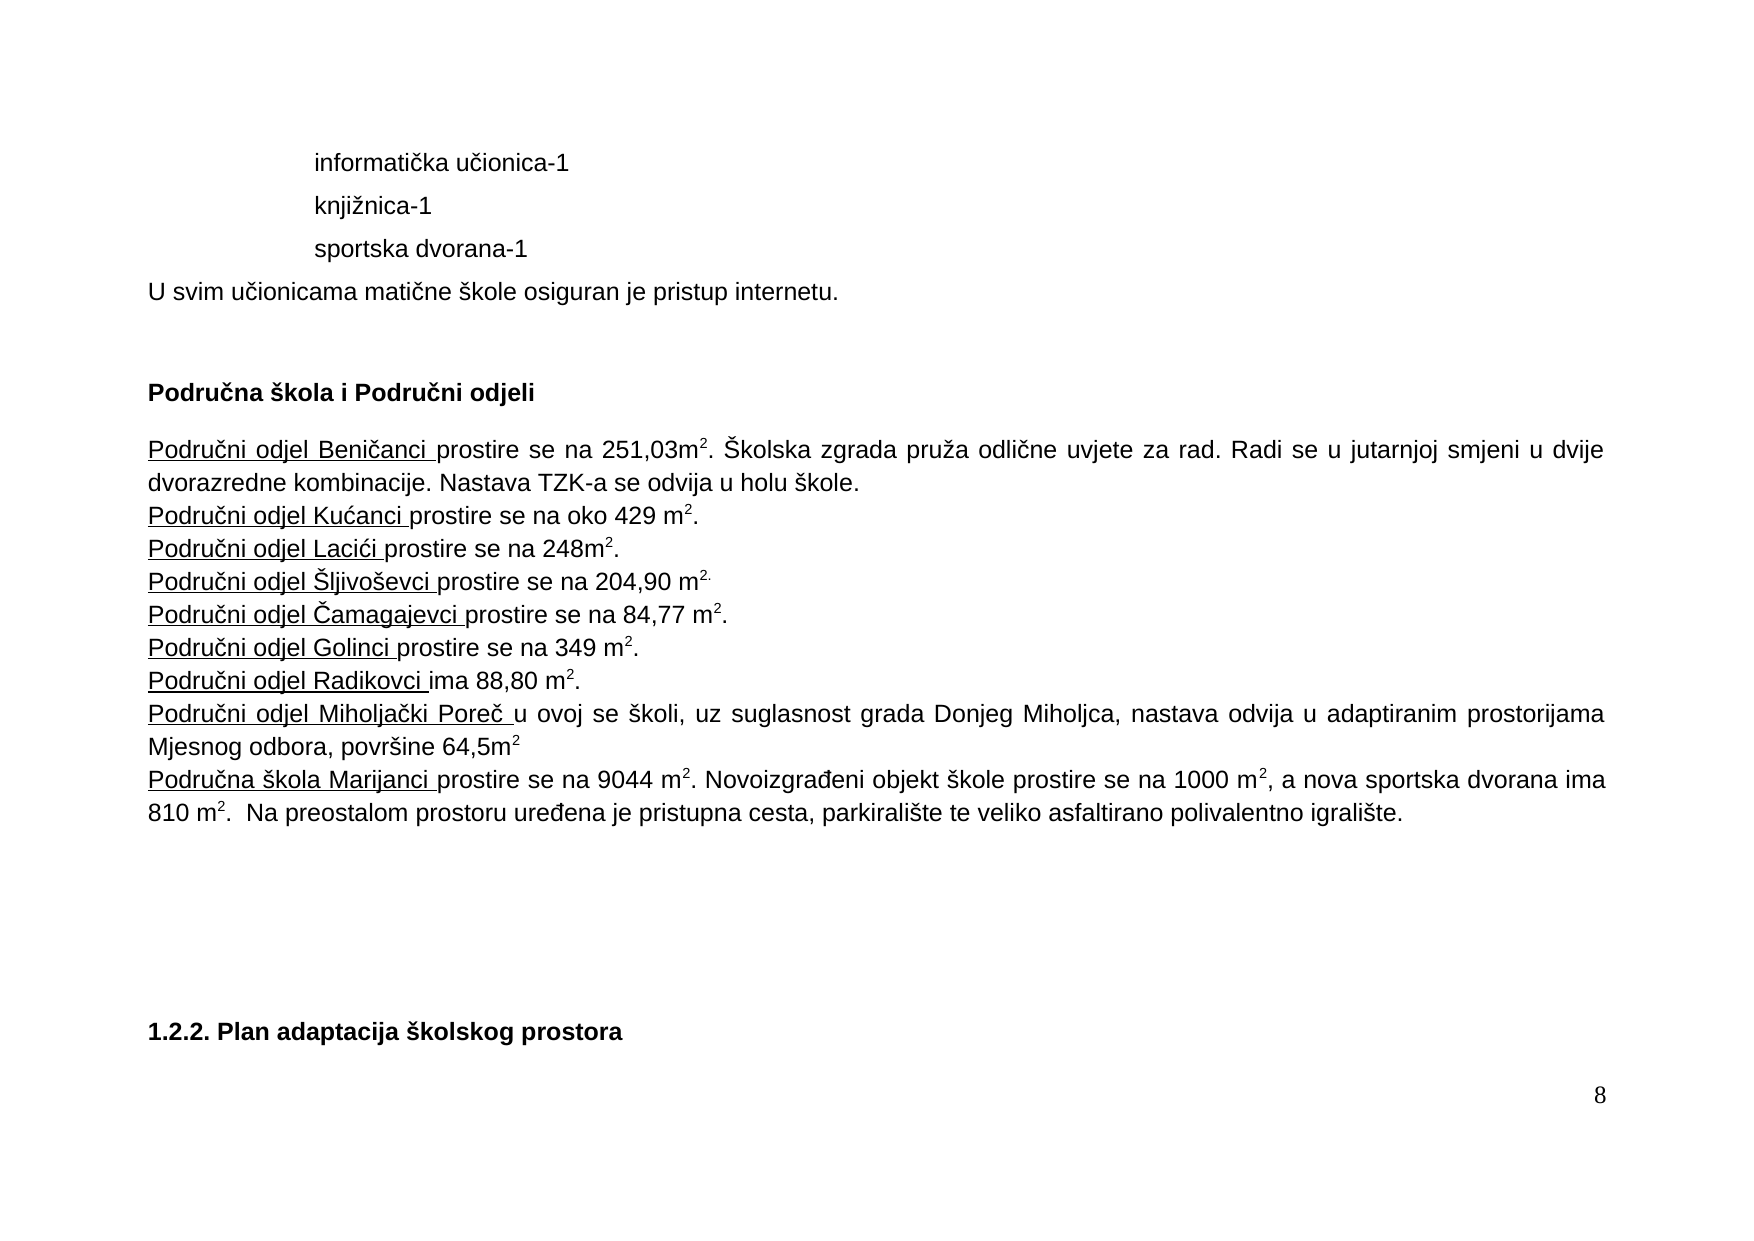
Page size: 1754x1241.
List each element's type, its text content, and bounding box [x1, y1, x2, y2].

text U svim učionicama matične škole osiguran je pristup internetu. [148, 277, 1606, 306]
subtitle 1.2.2. Plan adaptacija školskog prostora [148, 1017, 1606, 1046]
text Područni odjel Lacići prostire se na 248m2. [148, 534, 1606, 563]
text Područni odjel Radikovci ima 88,80 m2. [148, 666, 1606, 695]
text Područni odjel Beničanci prostire se na 251,03m2. Školska zgrada pruža odlične uvjete za rad. Radi se u jutarnjoj smjeni u dvije dvorazredne kombinacije. Nastava TZK-a se odvija u holu škole. [148, 435, 1606, 497]
text Područni odjel Golinci prostire se na 349 m2. [148, 633, 1606, 662]
text Područni odjel Šljivoševci prostire se na 204,90 m2. [148, 567, 1606, 596]
text Područni odjel Kućanci prostire se na oko 429 m2. [148, 501, 1606, 530]
text informatička učionica-1 [148, 148, 1606, 176]
text knjižnica-1 [148, 191, 1606, 219]
text Područna škola i Područni odjeli [148, 378, 1606, 406]
text sportska dvorana-1 [148, 234, 1606, 263]
text Područni odjel Čamagajevci prostire se na 84,77 m2. [148, 600, 1606, 629]
text Područni odjel Miholjački Poreč u ovoj se školi, uz suglasnost grada Donjeg Miholjca, nastava odvija u adaptiranim prostorijama Mjesnog odbora, površine 64,5m2 [148, 699, 1606, 761]
text Područna škola Marijanci prostire se na 9044 m2. Novoizgrađeni objekt škole prostire se na 1000 m2, a nova sportska dvorana ima 810 m2. Na preostalom prostoru uređena je pristupna cesta, parkiralište te veliko asfaltirano polivalentno igralište. [148, 765, 1606, 827]
